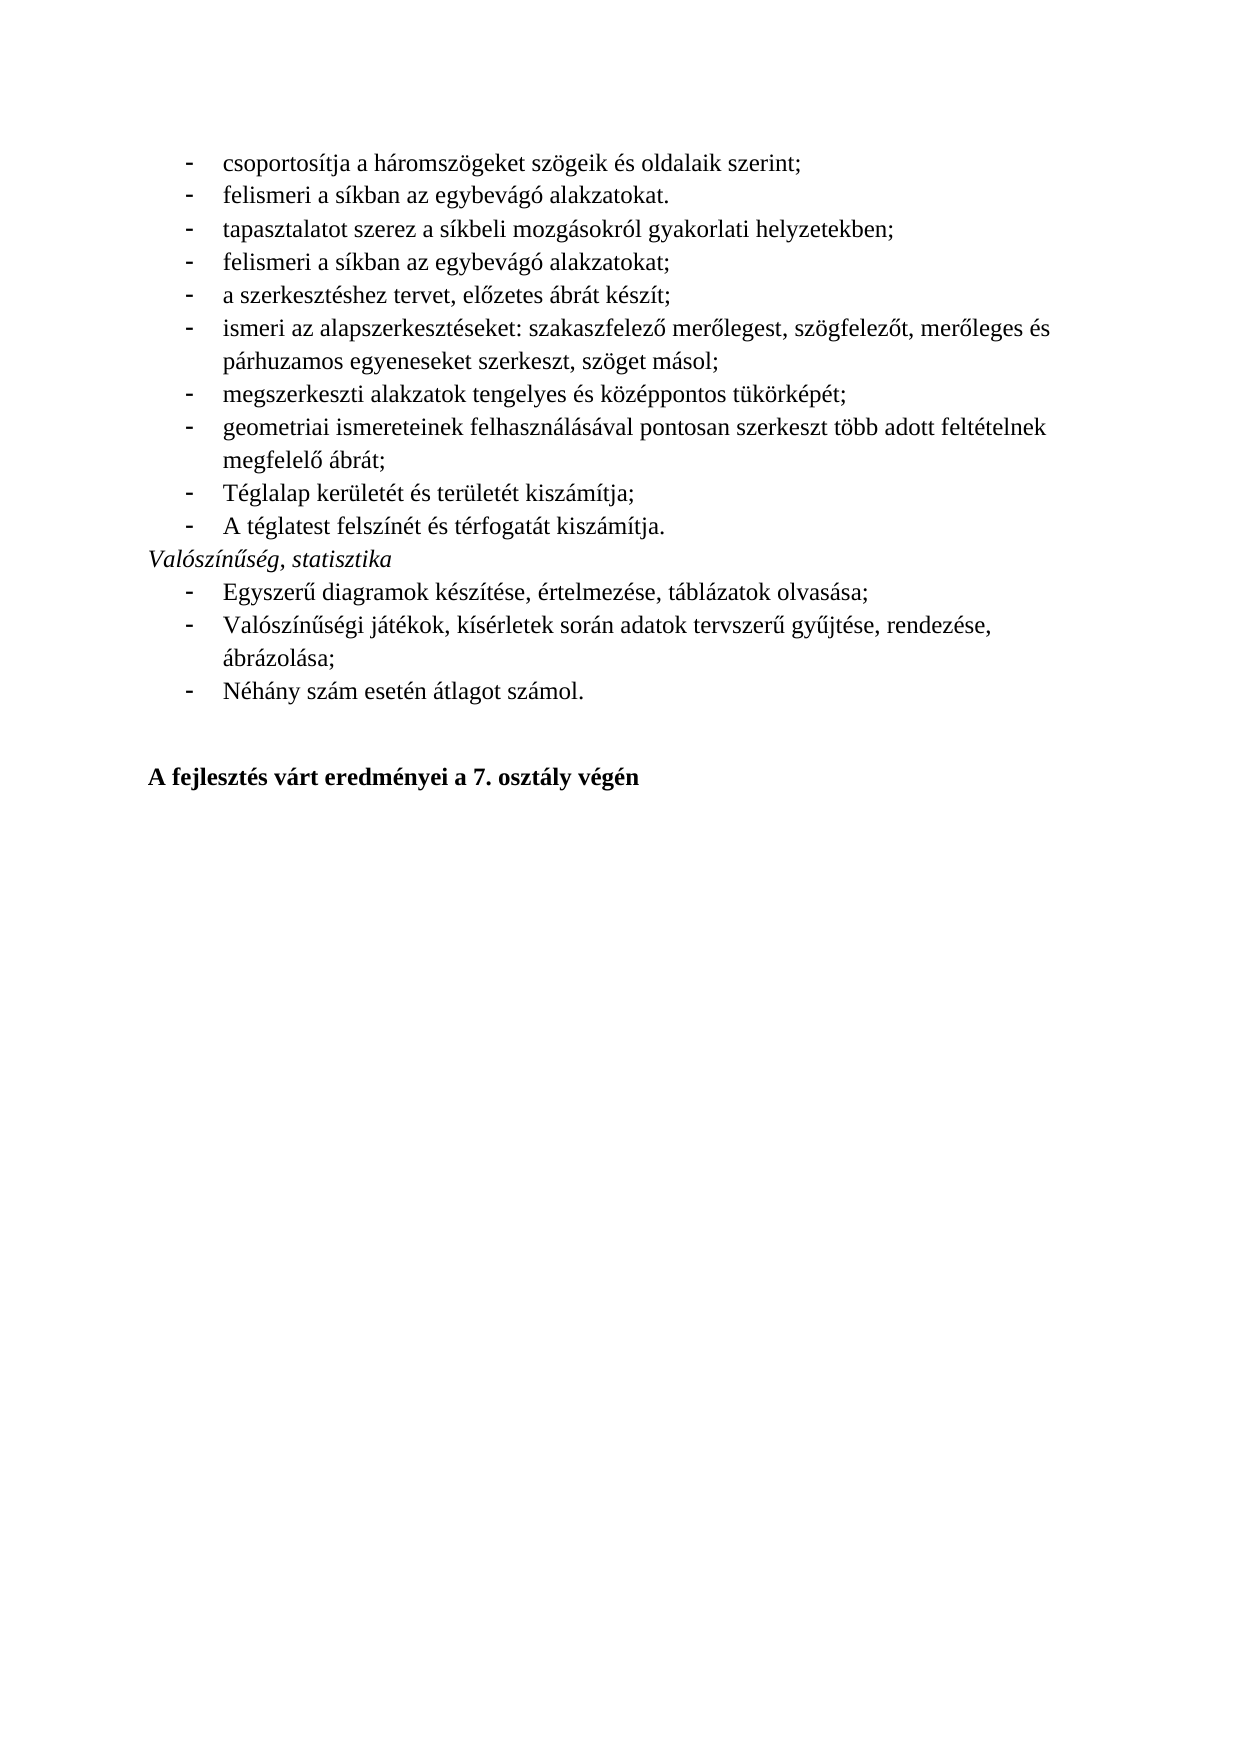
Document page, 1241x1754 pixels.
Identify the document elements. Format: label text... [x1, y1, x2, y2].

list felismeri a síkban az egybevágó alakzatokat. [185, 181, 1093, 209]
list ismeri az alapszerkesztéseket: szakaszfelező merőlegest, szögfelezőt, merőleges és párhuzamos egyeneseket szerkeszt, szöget másol; [185, 313, 1093, 374]
list Valószínűségi játékok, kísérletek során adatok tervszerű gyűjtése, rendezése, ábrázolása; [185, 610, 1093, 672]
list Egyszerű diagramok készítése, értelmezése, táblázatok olvasása; [185, 577, 1093, 606]
list megszerkeszti alakzatok tengelyes és középpontos tükörképét; [185, 379, 1093, 407]
list csoportosítja a háromszögeket szögeik és oldalaik szerint; [185, 148, 1093, 176]
text A fejlesztés várt eredményei a 7. osztály végén [148, 762, 1093, 791]
list Néhány szám esetén átlagot számol. [185, 676, 1093, 705]
list a szerkesztéshez tervet, előzetes ábrát készít; [185, 280, 1093, 308]
list Téglalap kerületét és területét kiszámítja; [185, 478, 1093, 507]
text Valószínűség, statisztika [148, 544, 1093, 573]
list geometriai ismereteinek felhasználásával pontosan szerkeszt több adott feltételnek megfelelő ábrát; [185, 412, 1093, 473]
list tapasztalatot szerez a síkbeli mozgásokról gyakorlati helyzetekben; [185, 214, 1093, 242]
list A téglatest felszínét és térfogatát kiszámítja. [185, 511, 1093, 539]
list felismeri a síkban az egybevágó alakzatokat; [185, 247, 1093, 275]
